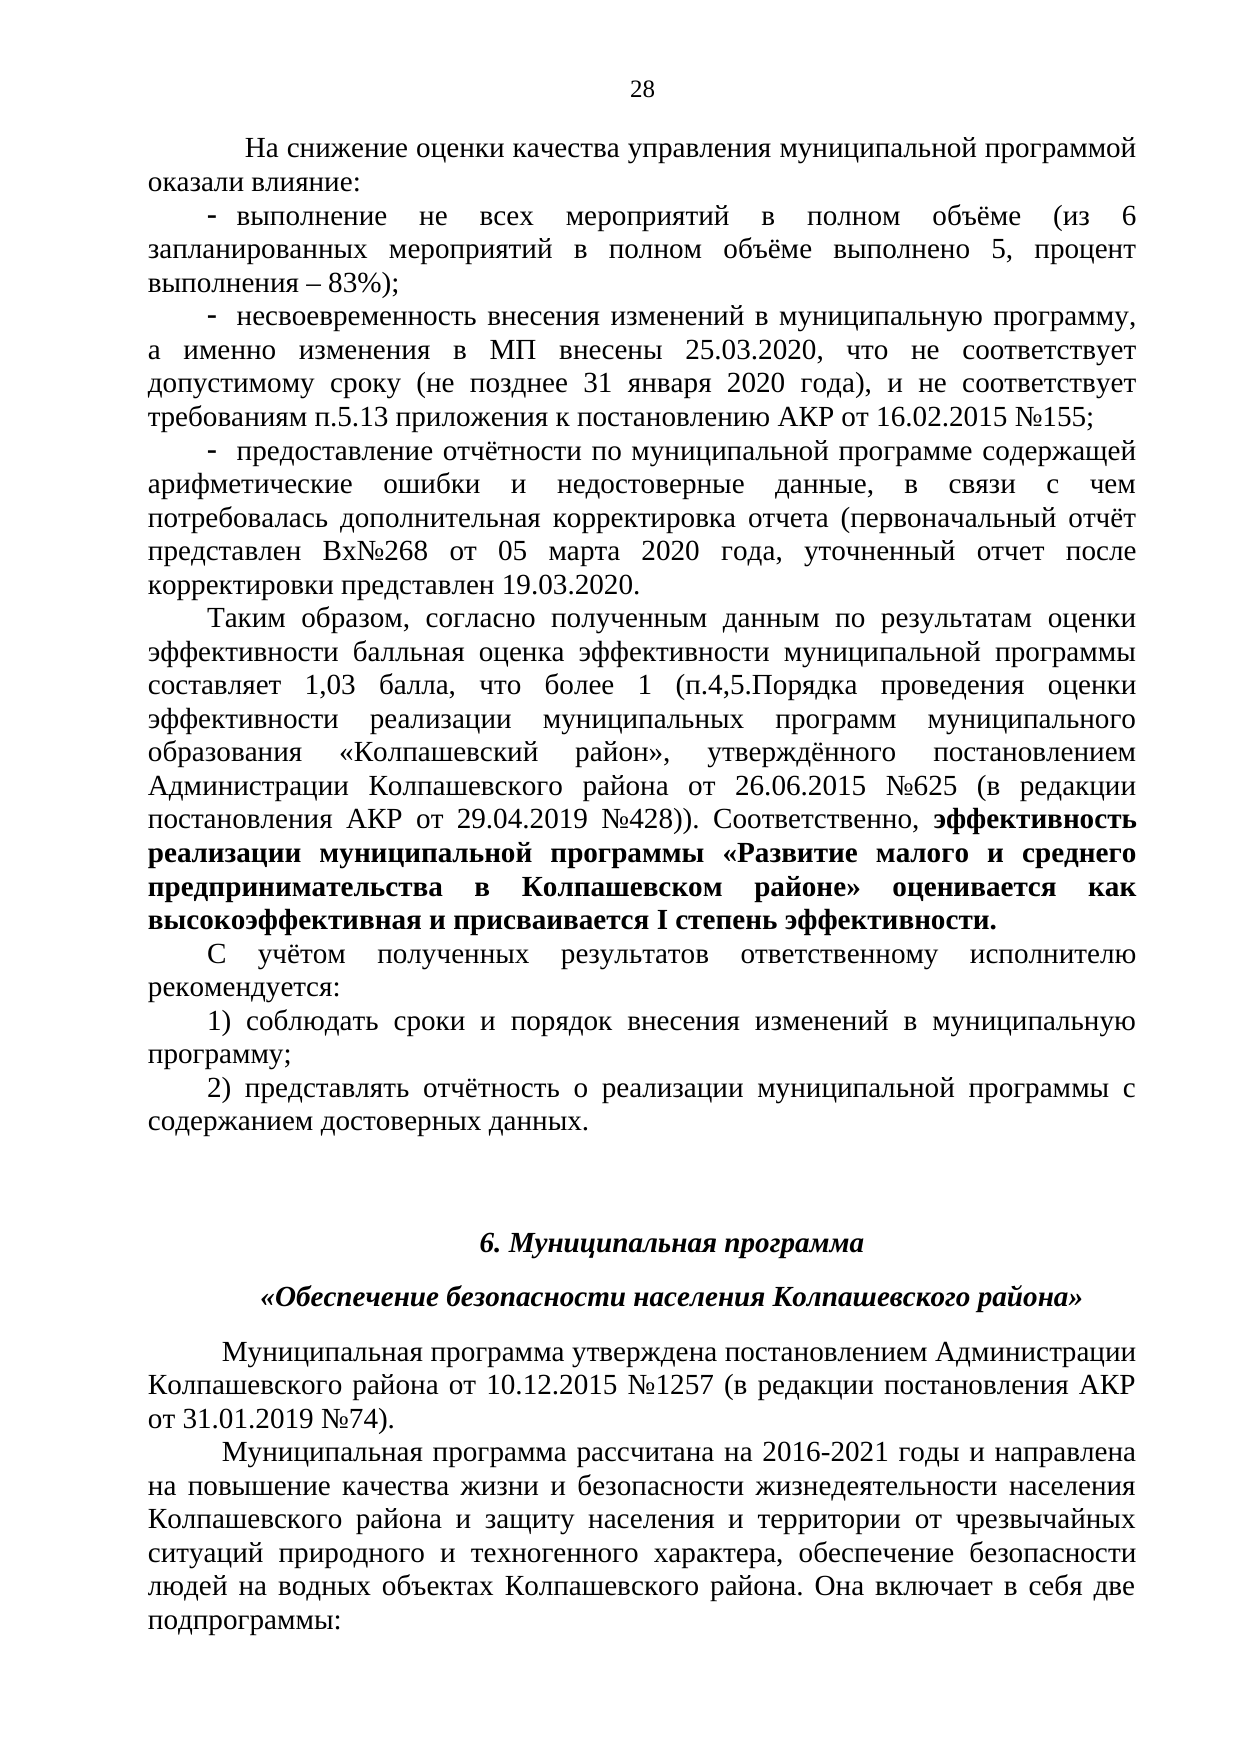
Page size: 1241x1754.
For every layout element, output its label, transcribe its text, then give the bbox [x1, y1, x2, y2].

list выполнение не всех мероприятий в полном объёме (из 6 запланированных мероприятий в полном объёме выполнено 5, процент выполнения – 83%); [148, 198, 1137, 298]
text Таким образом, согласно полученным данным по результатам оценки эффективности балльная оценка эффективности муниципальной программы составляет 1,03 балла, что более 1 (п.4,5.Порядка проведения оценки эффективности реализации муниципальных программ муниципального образования «Колпашевский район», утверждённого постановлением Администрации Колпашевского района от 26.06.2015 №625 (в редакции постановления АКР от 29.04.2019 №428)). Соответственно, эффективность реализации муниципальной программы «Развитие малого и среднего предпринимательства в Колпашевском районе» оценивается как высокоэффективная и присваивается I степень эффективности. [148, 600, 1137, 936]
text «Обеспечение безопасности населения Колпашевского района» [148, 1279, 1137, 1313]
text Муниципальная программа утверждена постановлением Администрации Колпашевского района от 10.12.2015 №1257 (в редакции постановления АКР от 31.01.2019 №74). [148, 1334, 1137, 1434]
text С учётом полученных результатов ответственному исполнителю рекомендуется: [148, 936, 1137, 1003]
list несвоевременность внесения изменений в муниципальную программу, а именно изменения в МП внесены 25.03.2020, что не соответствует допустимому сроку (не позднее 31 января 2020 года), и не соответствует требованиям п.5.13 приложения к постановлению АКР от 16.02.2015 №155; [148, 298, 1137, 433]
text 6. Муниципальная программа [148, 1225, 1137, 1258]
text 1) соблюдать сроки и порядок внесения изменений в муниципальную программу; [148, 1003, 1137, 1070]
text На снижение оценки качества управления муниципальной программой оказали влияние: [148, 131, 1137, 198]
list предоставление отчётности по муниципальной программе содержащей арифметические ошибки и недостоверные данные, в связи с чем потребовалась дополнительная корректировка отчета (первоначальный отчёт представлен Вх№268 от 05 марта 2020 года, уточненный отчет после корректировки представлен 19.03.2020. [148, 433, 1137, 600]
text Муниципальная программа рассчитана на 2016-2021 годы и направлена на повышение качества жизни и безопасности жизнедеятельности населения Колпашевского района и защиту населения и территории от чрезвычайных ситуаций природного и техногенного характера, обеспечение безопасности людей на водных объектах Колпашевского района. Она включает в себя две подпрограммы: [148, 1434, 1137, 1636]
text 2) представлять отчётность о реализации муниципальной программы с содержанием достоверных данных. [148, 1070, 1137, 1137]
